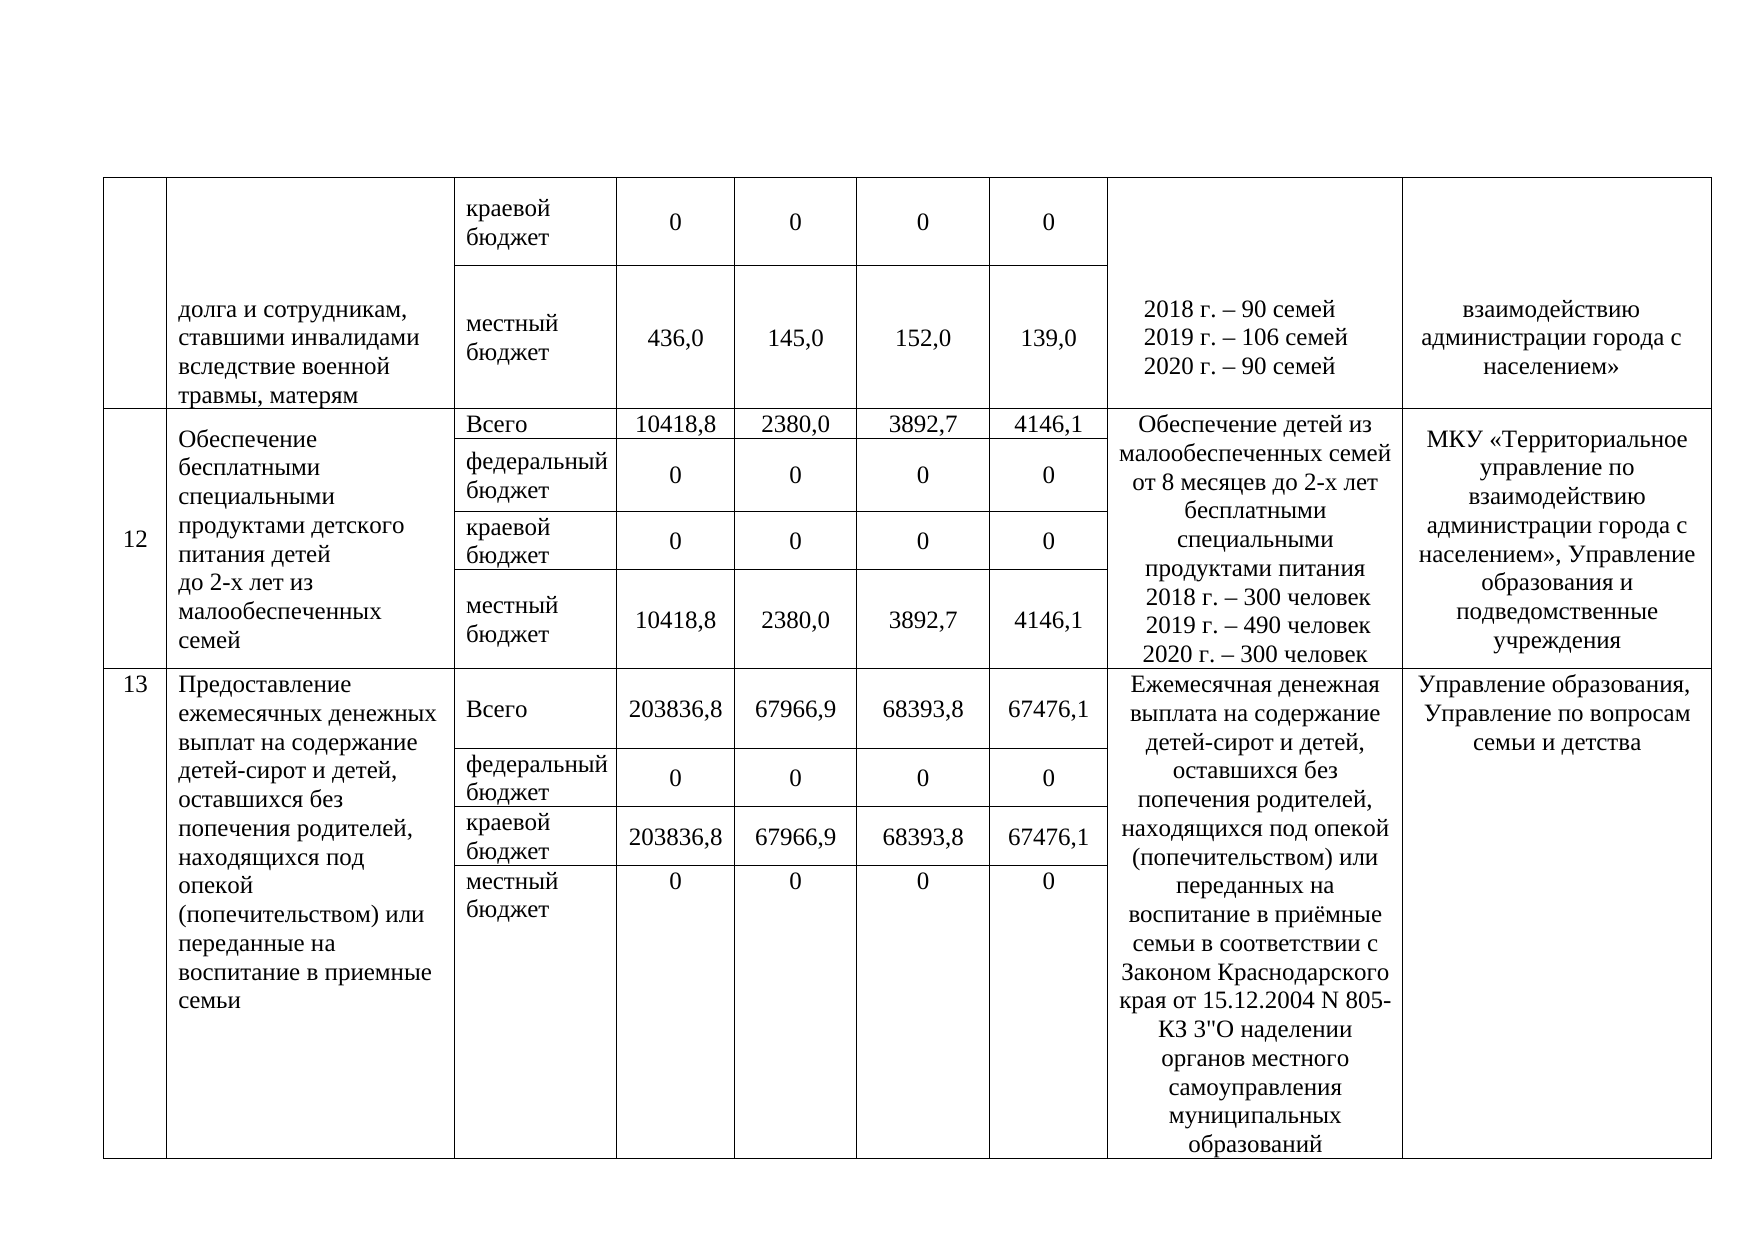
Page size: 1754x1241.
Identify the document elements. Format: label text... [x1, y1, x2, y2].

table_cell 68393,8 [857, 669, 989, 748]
table_cell 0 [617, 749, 734, 806]
table_cell 13 [104, 669, 166, 1158]
table_cell местный бюджет [455, 570, 616, 668]
table_cell федеральный бюджет [455, 749, 616, 806]
table_cell федеральный бюджет [455, 439, 616, 511]
table_cell 203836,8 [617, 669, 734, 748]
table_cell 0 [735, 178, 856, 265]
table_cell 0 [857, 439, 989, 511]
table_cell 0 [857, 512, 989, 569]
table_cell 0 [990, 749, 1107, 806]
table_cell 0 [735, 439, 856, 511]
table_cell 0 [857, 749, 989, 806]
table_cell 0 [990, 178, 1107, 265]
table_cell 139,0 [990, 266, 1107, 408]
table_cell 0 [617, 866, 734, 1158]
table_cell 0 [990, 866, 1107, 1158]
table_cell краевой бюджет [455, 512, 616, 569]
table_cell Всего [455, 669, 616, 748]
table_cell Обеспечение детей из малообеспеченных семей от 8 месяцев до 2-х лет бесплатными специальными продуктами питания 2018 г. – 300 человек 2019 г. – 490 человек 2020 г. – 300 человек [1108, 409, 1402, 668]
table_cell 436,0 [617, 266, 734, 408]
table_cell 152,0 [857, 266, 989, 408]
table_cell 0 [857, 178, 989, 265]
table_cell 67476,1 [990, 669, 1107, 748]
table_cell Всего [455, 409, 616, 438]
table_cell местный бюджет [455, 866, 616, 1158]
table_cell 0 [990, 512, 1107, 569]
table_cell краевой бюджет [455, 178, 616, 265]
table_cell 68393,8 [857, 807, 989, 865]
table_cell МКУ «Территориальное управление по взаимодействию администрации города с населением», Управление образования и подведомственные учреждения [1403, 409, 1711, 668]
table_cell 0 [735, 512, 856, 569]
table_cell 67966,9 [735, 807, 856, 865]
table_cell 0 [735, 866, 856, 1158]
table_cell 10418,8 [617, 409, 734, 438]
table_cell 67966,9 [735, 669, 856, 748]
table_cell 67476,1 [990, 807, 1107, 865]
table_cell Предоставление ежемесячных денежных выплат на содержание детей-сирот и детей, оставшихся без попечения родителей, находящихся под опекой (попечительством) или переданные на воспитание в приемные семьи [167, 669, 454, 1158]
table_cell 3892,7 [857, 570, 989, 668]
table_cell Ежемесячная денежная выплата на содержание детей-сирот и детей, оставшихся без попечения родителей, находящихся под опекой (попечительством) или переданных на воспитание в приёмные семьи в соответствии с Законом Краснодарского края от 15.12.2004 N 805-КЗ 3"О наделении органов местного самоуправления муниципальных образований Краснодарского края отдельными государственными полномочиями в области социально сферы" 2018 г. – 522 человек 2019 г. – 530 человек 2020 г. – 520 человек [1108, 669, 1402, 1158]
table_cell 0 [857, 866, 989, 1158]
table_cell 10418,8 [617, 570, 734, 668]
table_cell 0 [617, 439, 734, 511]
table_cell 3892,7 [857, 409, 989, 438]
table_cell Обеспечение бесплатными специальными продуктами детского питания детей до 2-х лет из малообеспеченных семей [167, 409, 454, 668]
table_cell 0 [990, 439, 1107, 511]
table_cell краевой бюджет [455, 807, 616, 865]
table_cell 4146,1 [990, 570, 1107, 668]
table_cell 4146,1 [990, 409, 1107, 438]
table_cell 0 [735, 749, 856, 806]
table_cell 203836,8 [617, 807, 734, 865]
table_cell 2380,0 [735, 570, 856, 668]
table_cell 0 [617, 512, 734, 569]
table_cell 0 [617, 178, 734, 265]
table_cell 145,0 [735, 266, 856, 408]
table_cell 12 [104, 409, 166, 668]
table_cell местный бюджет [455, 266, 616, 408]
table_cell Управление образования, Управление по вопросам семьи и детства [1403, 669, 1711, 1158]
table_cell 2380,0 [735, 409, 856, 438]
